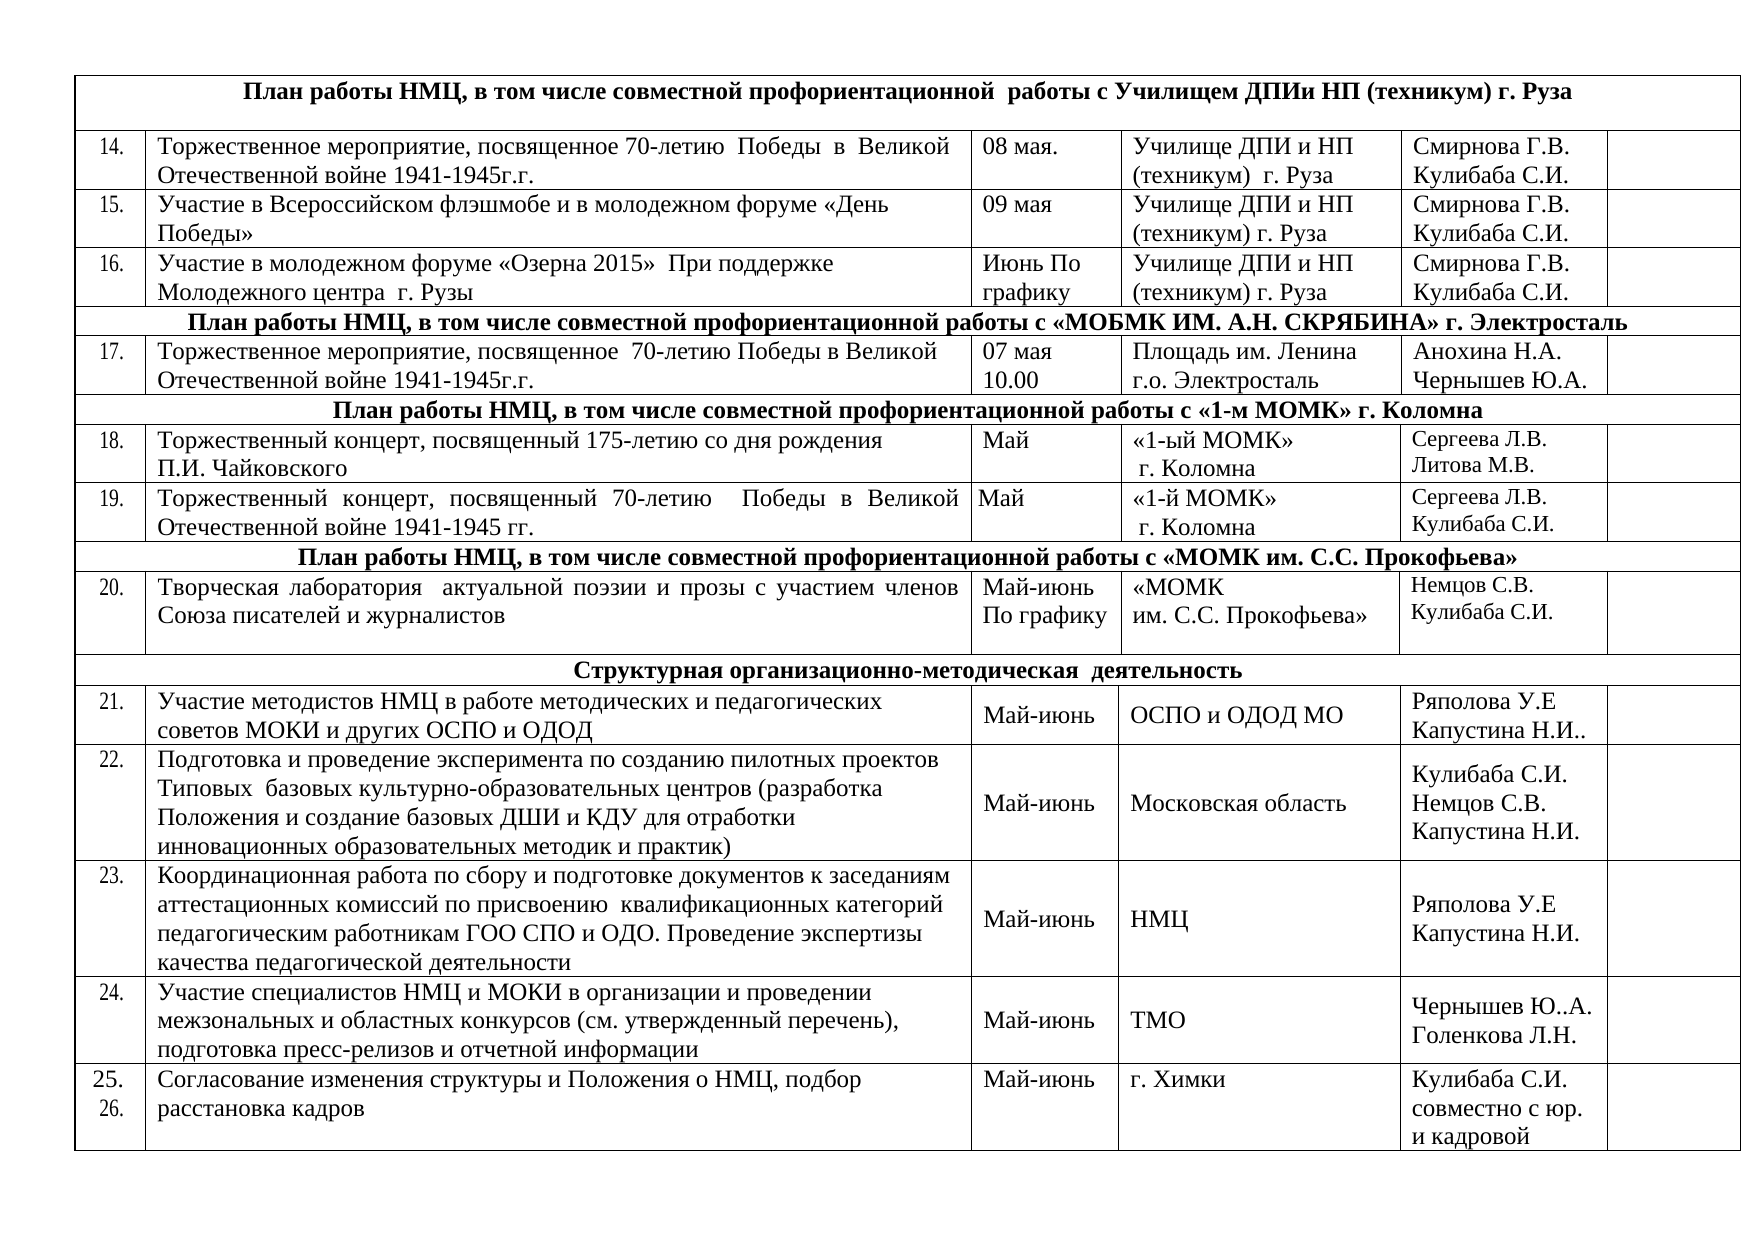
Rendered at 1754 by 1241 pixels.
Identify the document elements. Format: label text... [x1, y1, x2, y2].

table_cell [1608, 425, 1740, 482]
table_cell [1608, 861, 1740, 976]
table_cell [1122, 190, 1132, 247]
table_cell Подготовка и проведение эксперимента по созданию пилотных проектов Типовых базовых культурно-образовательных центров (разработка Положения и создание базовых ДШИ и КДУ для отработки инновационных образовательных методик и практик) [146, 745, 971, 859]
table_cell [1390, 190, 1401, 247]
table_cell План работы НМЦ, в том числе совместной профориентационной работы с «1-м МОМК» г. Коломна [76, 395, 1740, 424]
table_cell [1608, 131, 1740, 188]
table_cell Участие в Всероссийском флэшмобе и в молодежном форуме «День Победы» [146, 190, 971, 247]
table_cell 17. [76, 483, 145, 541]
table_cell [1608, 483, 1740, 541]
table_cell [1608, 745, 1740, 859]
table_cell Творческая лаборатория актуальной поэзии и прозы с участием членов Союза писателей и журналистов [146, 572, 971, 654]
table_cell 14. [76, 248, 145, 306]
table_cell Торжественное мероприятие, посвященное 70-летию Победы в Великой Отечественной войне 1941-1945г.г. [146, 131, 971, 188]
table_cell «1-й МОМК» г. Коломна [1122, 483, 1400, 541]
table_cell Участие специалистов НМЦ и МОКИ в организации и проведении межзональных и областных конкурсов (см. утвержденный перечень), подготовка пресс-релизов и отчетной информации [146, 977, 971, 1063]
table_cell [1608, 190, 1740, 247]
table_cell Май-июнь [972, 686, 1118, 743]
table_cell План работы НМЦ, в том числе совместной профориентационной работы с Училищем ДПИи НП (техникум) г. Руза [76, 76, 1740, 130]
table_cell План работы НМЦ, в том числе совместной профориентационной работы с «МОМК им. С.С. Прокофьева» [76, 542, 1740, 571]
table_cell «1-ый МОМК» г. Коломна [1122, 425, 1400, 482]
table_cell Анохина Н.А. Чернышев Ю.А. [1402, 336, 1607, 394]
table_cell «МОМК им. С.С. Прокофьева» [1122, 572, 1399, 654]
table_cell Май-июнь [972, 861, 1118, 976]
table_cell [1608, 977, 1740, 1063]
table_cell Координационная работа по сбору и подготовке документов к заседаниям аттестационных комиссий по присвоению квалификационных категорий педагогическим работникам ГОО СПО и ОДО. Проведение экспертизы качества педагогической деятельности [146, 861, 971, 976]
table_cell 20. [76, 745, 145, 859]
table_cell 07 мая 10.00 [972, 336, 1121, 394]
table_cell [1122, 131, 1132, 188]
table_cell 09 мая [972, 190, 1121, 247]
table_cell НМЦ [1119, 861, 1400, 976]
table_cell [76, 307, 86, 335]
table_cell Торжественное мероприятие, посвященное 70-летию Победы в Великой Отечественной войне 1941-1945г.г. [146, 336, 971, 394]
table_cell 19. [76, 686, 145, 743]
table_cell [1608, 1064, 1740, 1150]
table_cell Торжественный концерт, посвященный 70-летию Победы в Великой Отечественной войне 1941-1945 гг. [146, 483, 971, 541]
table_cell 22. [76, 977, 145, 1063]
table_cell Ряполова У.Е Капустина Н.И.. [1401, 686, 1607, 743]
table_cell [1608, 572, 1740, 654]
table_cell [146, 1064, 971, 1150]
table_cell 16 [76, 425, 145, 482]
table_cell Май-июнь [972, 1064, 1118, 1150]
table_cell ОСПО и ОДОД МО [1119, 686, 1400, 743]
table_cell [1608, 248, 1740, 306]
table_cell Май-июнь [972, 977, 1118, 1063]
table_cell 23. [76, 1064, 145, 1150]
table_cell Ряполова У.Е Капустина Н.И. [1401, 861, 1607, 976]
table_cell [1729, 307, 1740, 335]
table_cell Май-июнь [972, 745, 1118, 859]
table_cell Площадь им. Ленина г.о. Электросталь [1122, 336, 1401, 394]
table_cell ТМО [1119, 977, 1400, 1063]
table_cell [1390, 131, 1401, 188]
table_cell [1401, 1064, 1607, 1150]
table_cell 12. [76, 131, 145, 188]
table_cell Торжественный концерт, посвященный 175-летию со дня рождения П.И. Чайковского [146, 425, 971, 482]
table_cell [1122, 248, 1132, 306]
table_cell 18. [76, 572, 145, 654]
table_cell 15. [76, 336, 145, 394]
table_cell 08 мая. [972, 131, 1121, 188]
table_cell Московская область [1119, 745, 1400, 859]
table_cell Май-июнь По графику [972, 572, 1121, 654]
table_cell Май [972, 425, 1121, 482]
table_cell Сергеева Л.В. Кулибаба С.И. [1401, 483, 1607, 541]
table_cell 13. [76, 190, 145, 247]
table_cell Кулибаба С.И. Немцов С.В. Капустина Н.И. [1401, 745, 1607, 859]
table_cell [1608, 686, 1740, 743]
table_cell 21. [76, 861, 145, 976]
table_cell Участие методистов НМЦ в работе методических и педагогических советов МОКИ и других ОСПО и ОДОД [146, 686, 971, 743]
table_cell Немцов С.В. Кулибаба С.И. [1400, 572, 1607, 654]
table_cell [1608, 336, 1740, 394]
table_cell г. Химки [1119, 1064, 1400, 1150]
table_cell Участие в молодежном форуме «Озерна 2015» При поддержке Молодежного центра г. Рузы [146, 248, 971, 306]
table_cell Сергеева Л.В. Литова М.В. [1401, 425, 1607, 482]
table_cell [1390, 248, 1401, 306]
table_cell Структурная организационно-методическая деятельность [76, 655, 1740, 685]
table_cell Май [972, 483, 1121, 541]
table_cell Чернышев Ю..А. Голенкова Л.Н. [1401, 977, 1607, 1063]
